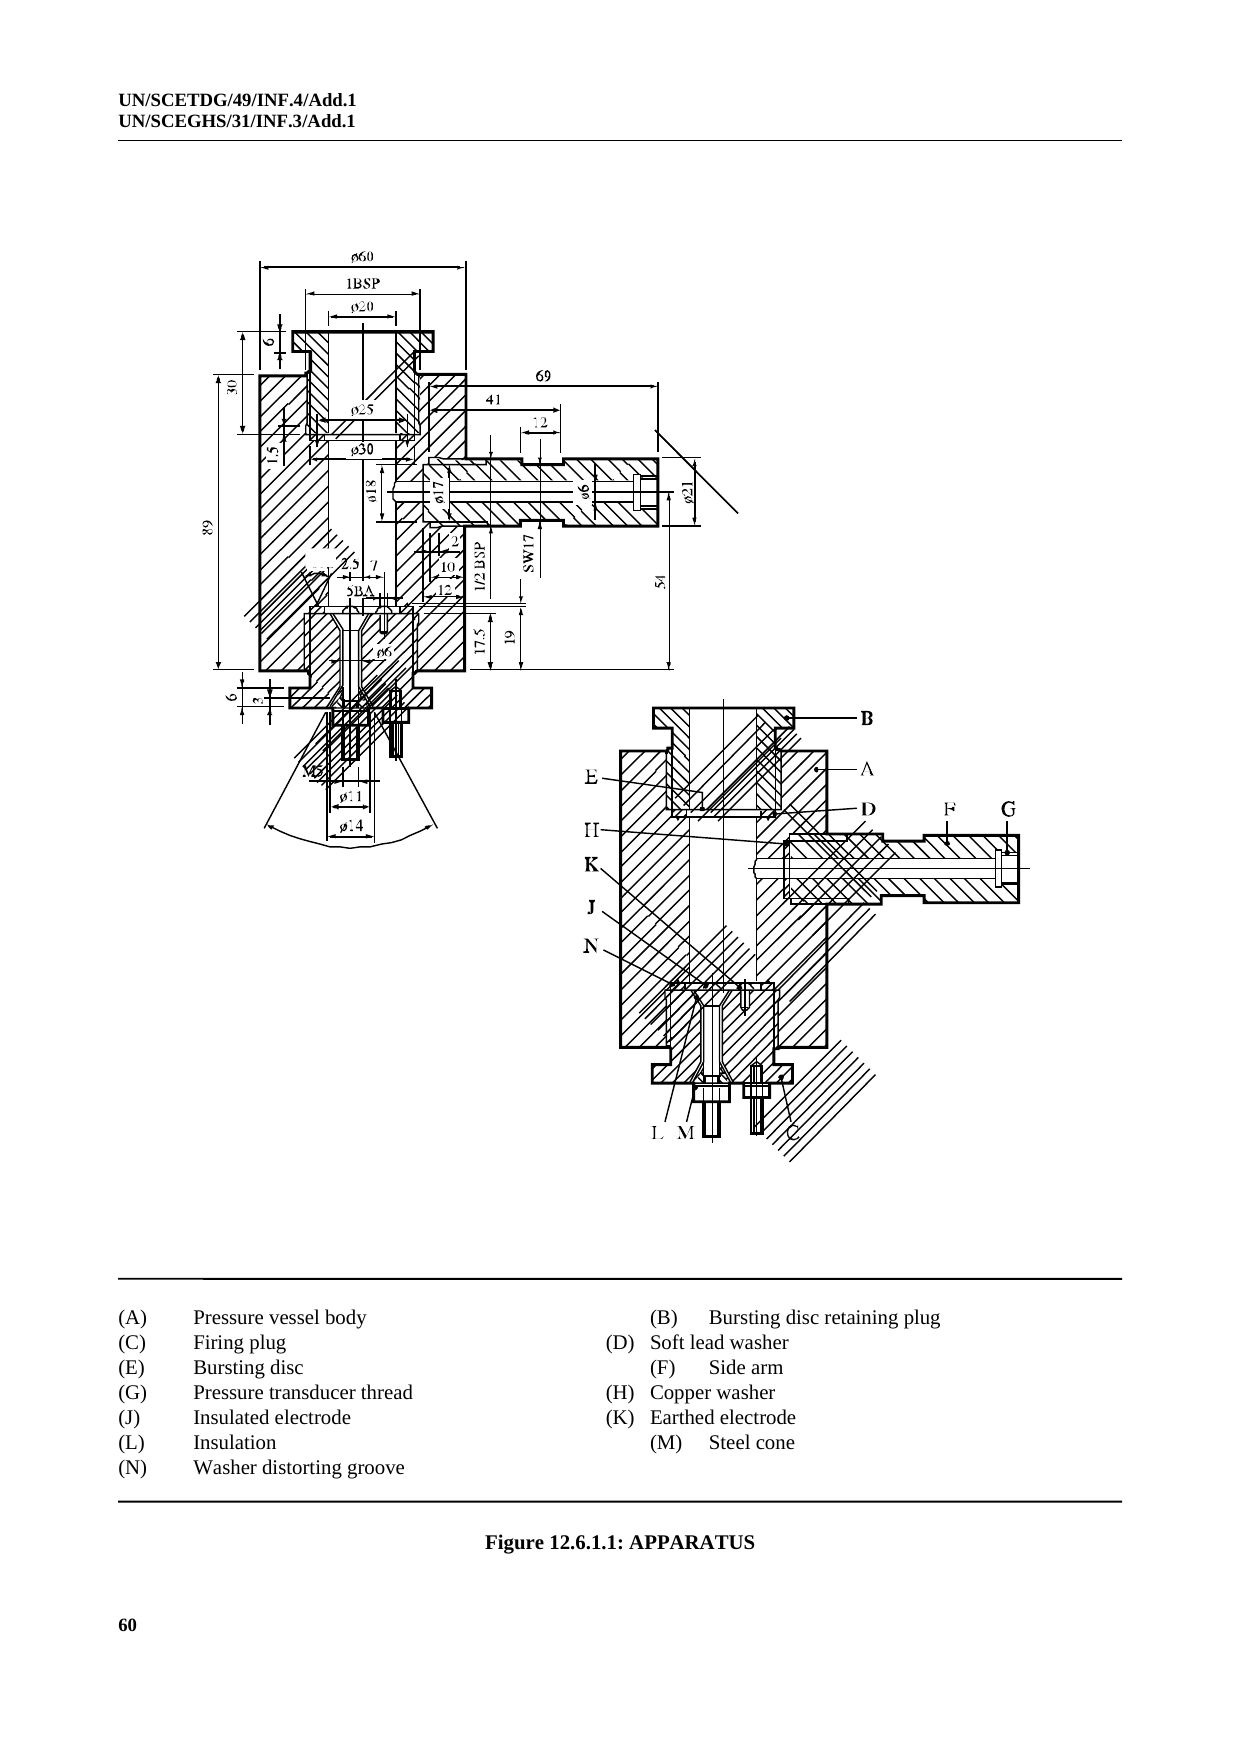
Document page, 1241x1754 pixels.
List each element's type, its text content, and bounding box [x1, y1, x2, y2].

list (G) Pressure transducer thread (H) Copper washer [118, 1379, 1122, 1404]
list (J) Insulated electrode (K) Earthed electrode [118, 1404, 1122, 1429]
list (L) Insulation (M) Steel cone [118, 1429, 1122, 1454]
list Figure 12.6.1.1: APPARATUS [118, 1529, 1122, 1554]
list (E) Bursting disc (F) Side arm [118, 1354, 1122, 1379]
list (N) Washer distorting groove [118, 1454, 1122, 1479]
list (C) Firing plug (D) Soft lead washer [118, 1329, 1122, 1354]
list (A) Pressure vessel body (B) Bursting disc retaining plug [118, 1304, 1122, 1329]
